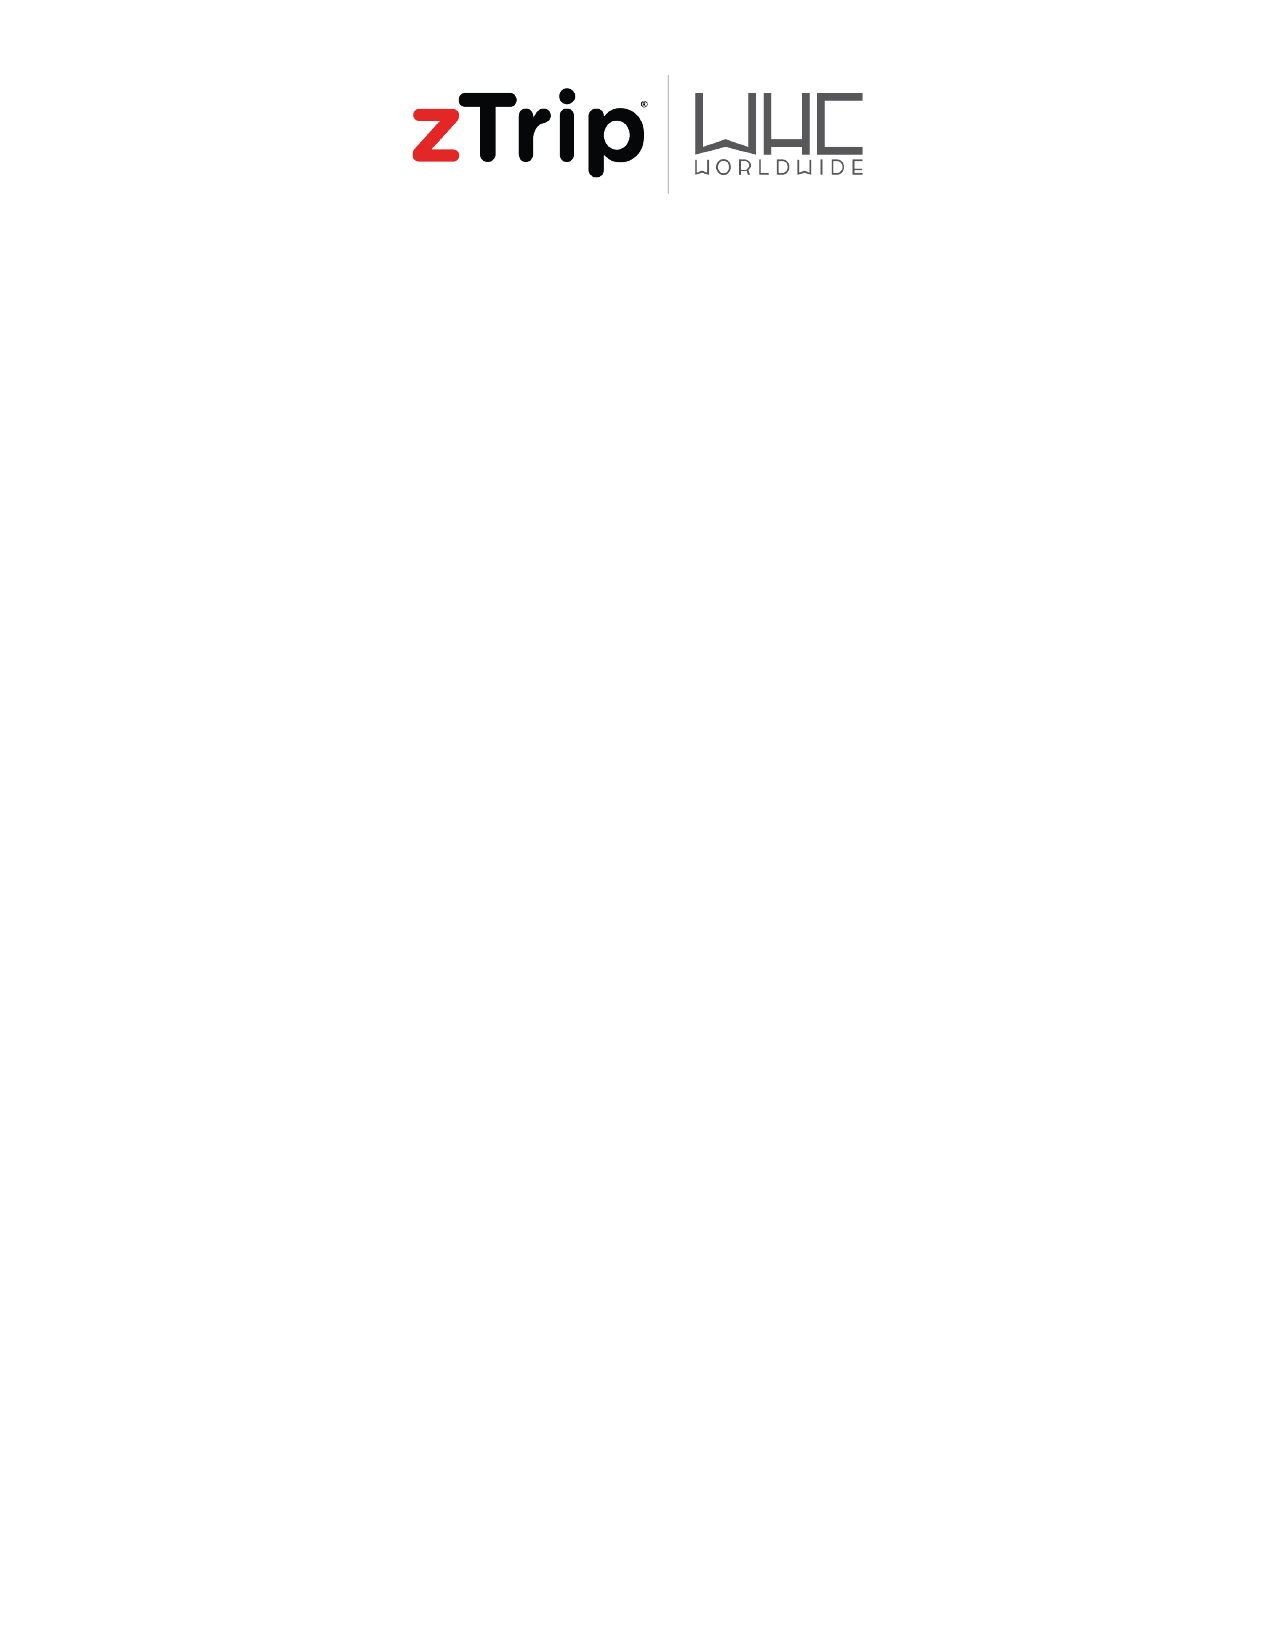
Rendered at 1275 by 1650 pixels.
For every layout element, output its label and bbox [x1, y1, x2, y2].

picture [412, 75, 863, 194]
